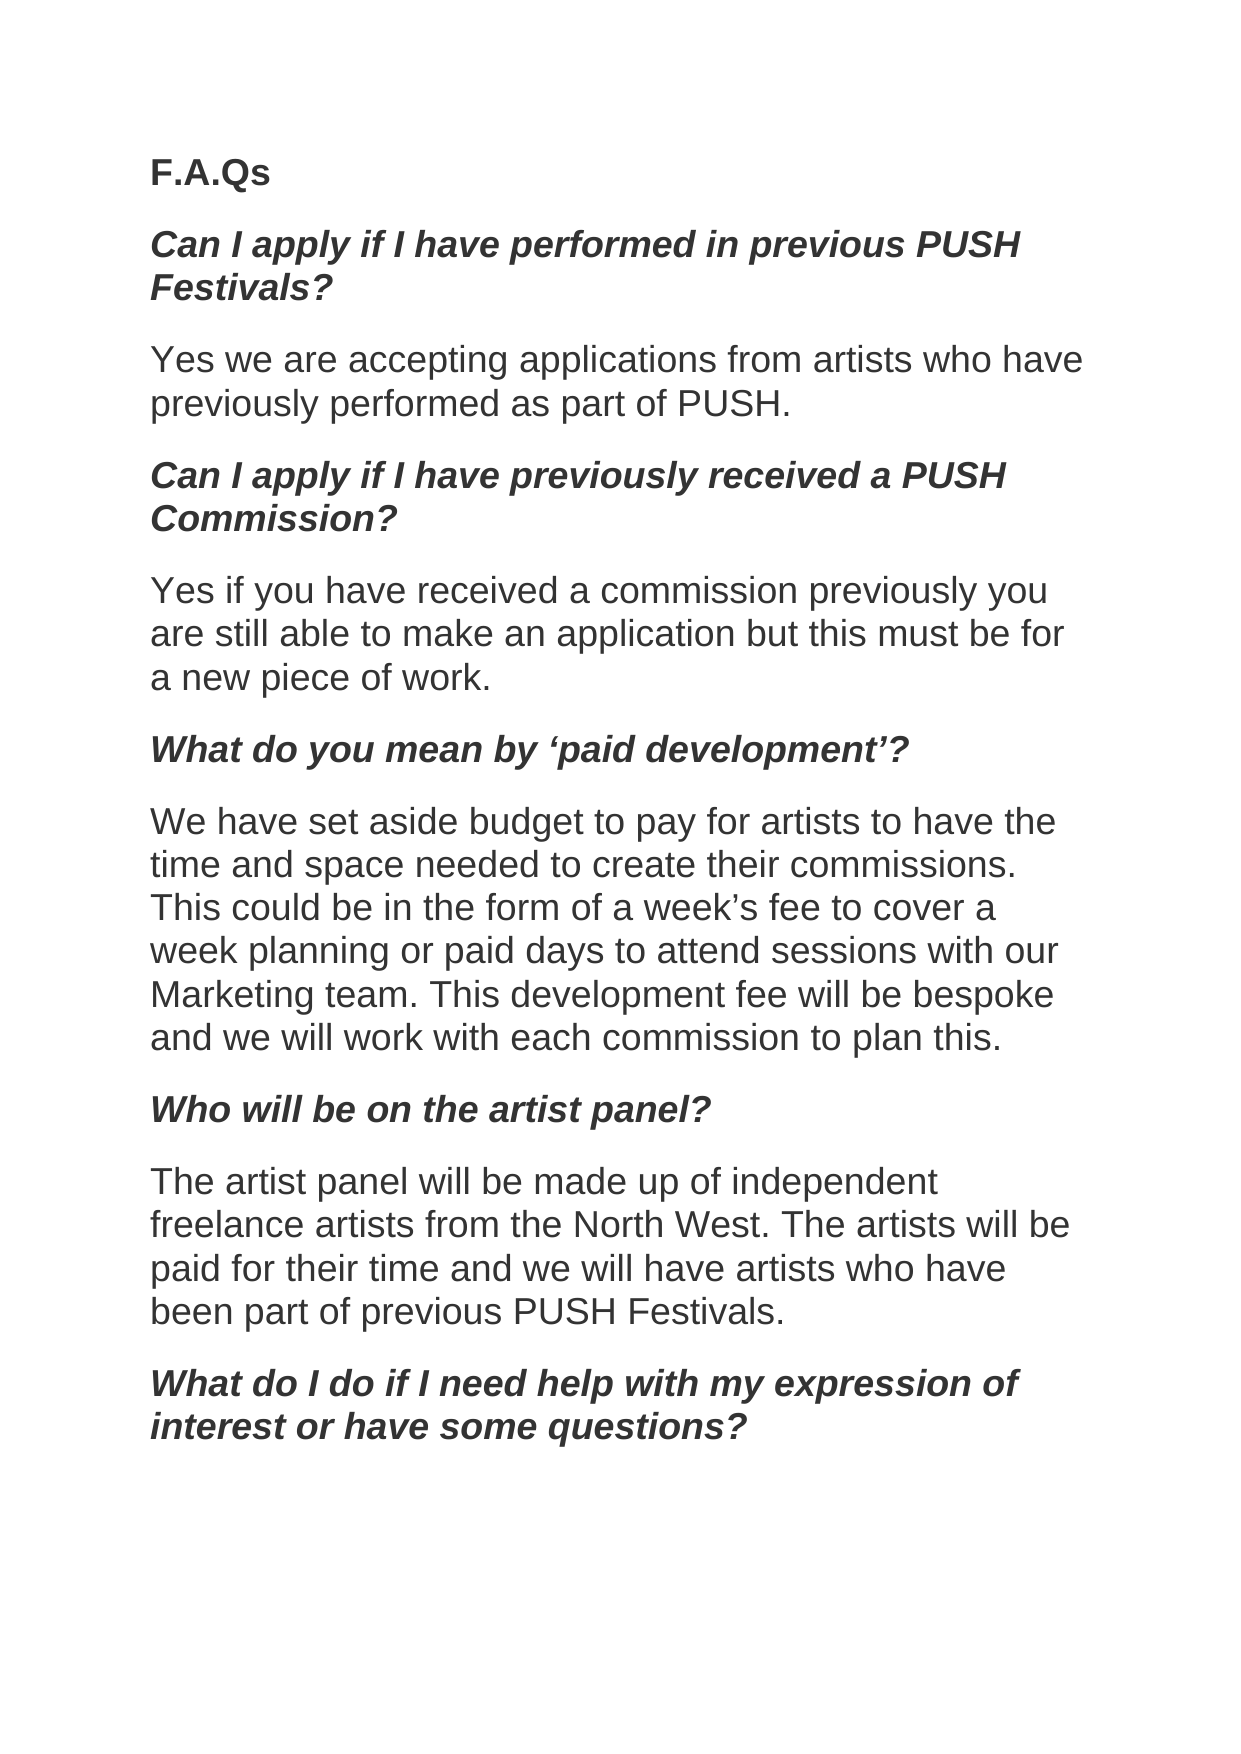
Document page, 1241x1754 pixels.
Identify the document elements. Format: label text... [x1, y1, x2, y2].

text Yes if you have received a commission previously you are still able to make an application but this must be for a new piece of work. [150, 568, 1090, 698]
text Who will be on the artist panel? [150, 1087, 1090, 1130]
text We have set aside budget to pay for artists to have the time and space needed to create their commissions. This could be in the form of a week’s fee to cover a week planning or paid days to attend sessions with our Marketing team. This development fee will be bespoke and we will work with each commission to plan this. [150, 799, 1090, 1058]
text What do I do if I need help with my expression of interest or have some questions? [150, 1361, 1090, 1447]
text Can I apply if I have performed in previous PUSH Festivals? [150, 222, 1090, 308]
text What do you mean by ‘paid development’? [150, 727, 1090, 770]
text F.A.Qs [150, 150, 1090, 193]
text Can I apply if I have previously received a PUSH Commission? [150, 453, 1090, 539]
text Yes we are accepting applications from artists who have previously performed as part of PUSH. [150, 338, 1090, 424]
text The artist panel will be made up of independent freelance artists from the North West. The artists will be paid for their time and we will have artists who have been part of previous PUSH Festivals. [150, 1159, 1090, 1332]
